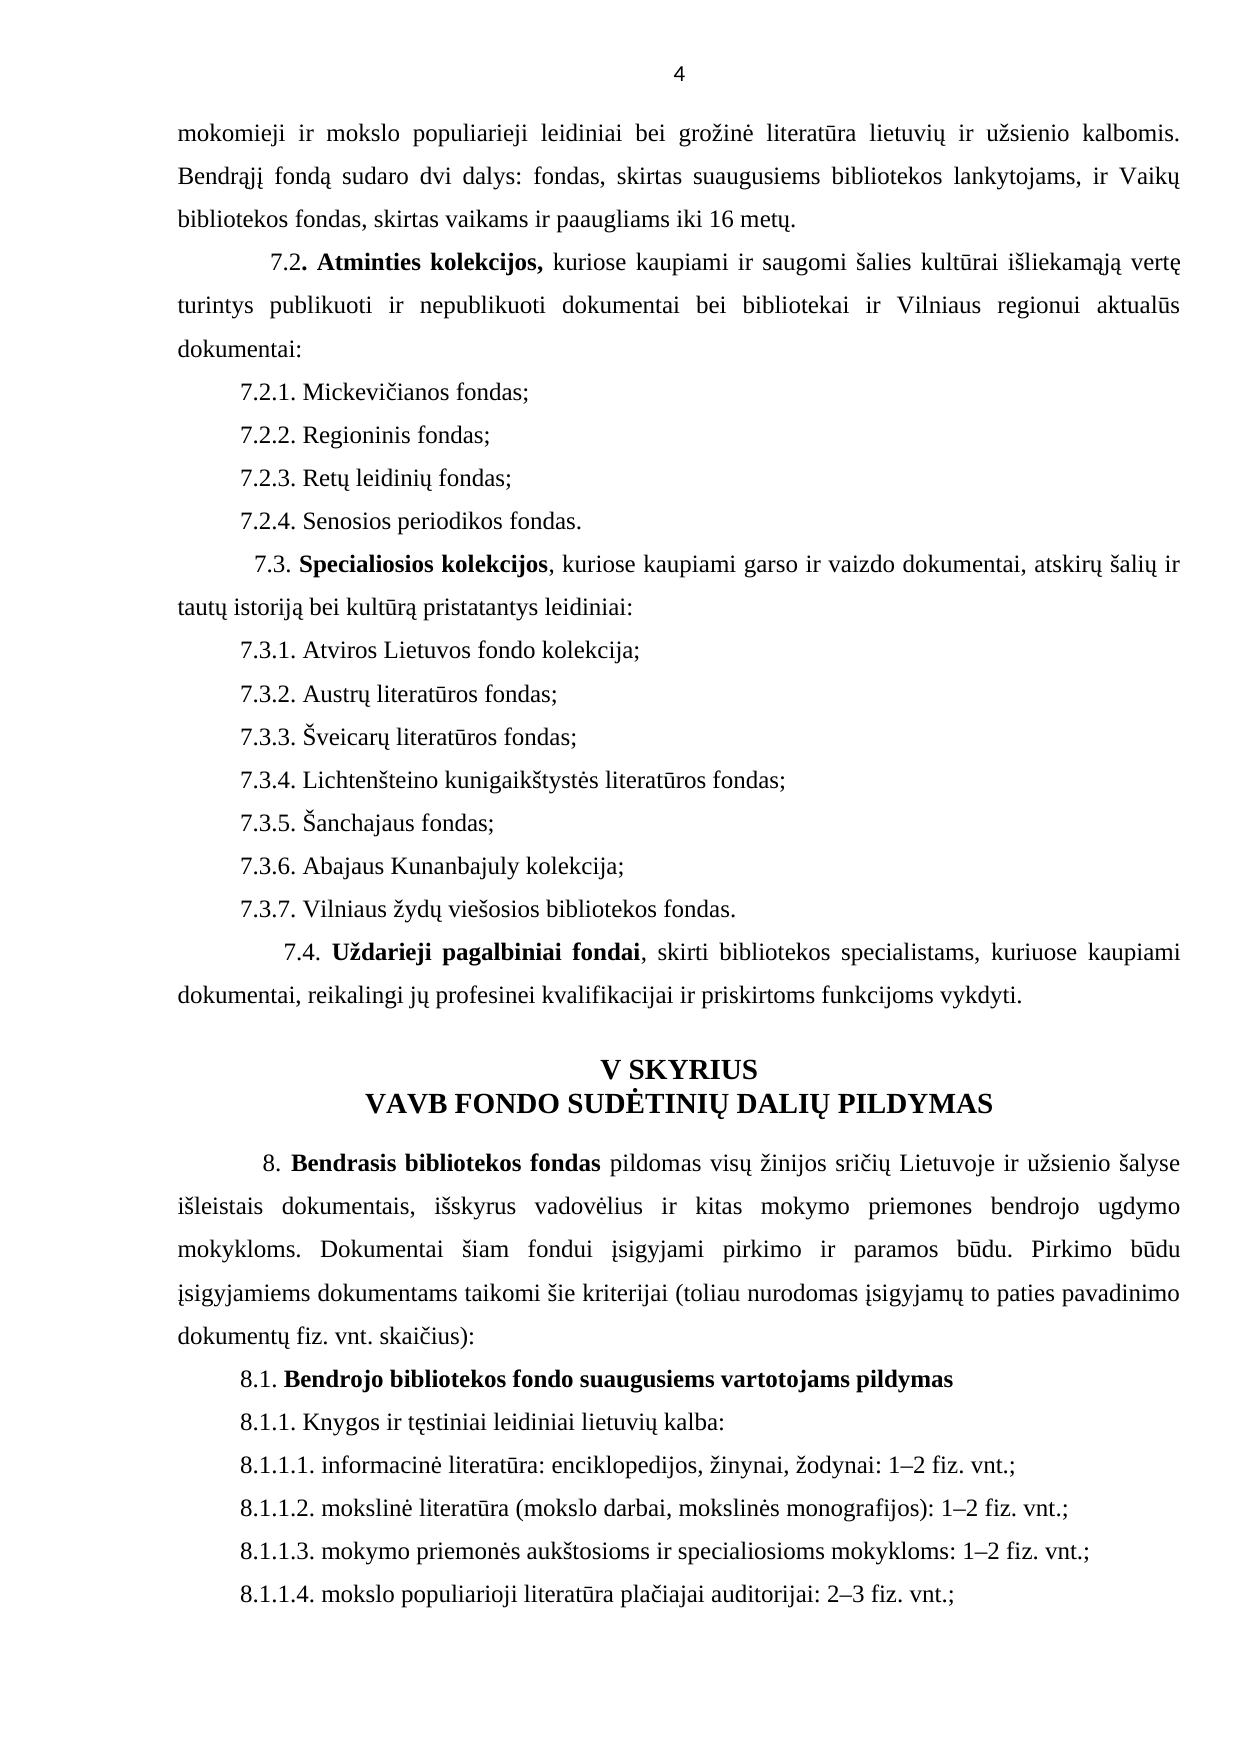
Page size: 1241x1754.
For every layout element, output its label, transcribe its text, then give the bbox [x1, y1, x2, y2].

text 8.1.1.4. mokslo populiarioji literatūra plačiajai auditorijai: 2–3 fiz. vnt.; [177, 1579, 1181, 1608]
text 7.2. Atminties kolekcijos, kuriose kaupiami ir saugomi šalies kultūrai išliekamąją vertę turintys publikuoti ir nepublikuoti dokumentai bei bibliotekai ir Vilniaus regionui aktualūs dokumentai: [177, 247, 1181, 362]
text 8.1.1.1. informacinė literatūra: enciklopedijos, žinynai, žodynai: 1–2 fiz. vnt.; [177, 1450, 1181, 1479]
text 8. Bendrasis bibliotekos fondas pildomas visų žinijos sričių Lietuvoje ir užsienio šalyse išleistais dokumentais, išskyrus vadovėlius ir kitas mokymo priemones bendrojo ugdymo mokykloms. Dokumentai šiam fondui įsigyjami pirkimo ir paramos būdu. Pirkimo būdu įsigyjamiems dokumentams taikomi šie kriterijai (toliau nurodomas įsigyjamų to paties pavadinimo dokumentų fiz. vnt. skaičius): [177, 1148, 1181, 1349]
text 7.3. Specialiosios kolekcijos, kuriose kaupiami garso ir vaizdo dokumentai, atskirų šalių ir tautų istoriją bei kultūrą pristatantys leidiniai: [177, 549, 1181, 621]
text 8.1.1.3. mokymo priemonės aukštosioms ir specialiosioms mokykloms: 1–2 fiz. vnt.; [177, 1536, 1181, 1565]
text 7.3.6. Abajaus Kunanbajuly kolekcija; [177, 851, 1181, 880]
text VAVB FONDO SUDĖTINIŲ DALIŲ PILDYMAS [177, 1086, 1181, 1119]
text 7.2.4. Senosios periodikos fondas. [177, 506, 1181, 535]
text 7.3.1. Atviros Lietuvos fondo kolekcija; [177, 636, 1181, 664]
text 7.3.5. Šanchajaus fondas; [177, 808, 1181, 837]
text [177, 118, 1181, 233]
text 8.1.1.2. mokslinė literatūra (mokslo darbai, mokslinės monografijos): 1–2 fiz. vnt.; [177, 1493, 1181, 1522]
text 7.3.3. Šveicarų literatūros fondas; [177, 722, 1181, 751]
text 7.4. Uždarieji pagalbiniai fondai, skirti bibliotekos specialistams, kuriuose kaupiami dokumentai, reikalingi jų profesinei kvalifikacijai ir priskirtoms funkcijoms vykdyti. [177, 937, 1181, 1009]
text V SKYRIUS [177, 1052, 1181, 1086]
text 7.3.7. Vilniaus žydų viešosios bibliotekos fondas. [177, 894, 1181, 923]
text 7.2.1. Mickevičianos fondas; [177, 377, 1181, 406]
text 7.3.4. Lichtenšteino kunigaikštystės literatūros fondas; [177, 765, 1181, 794]
text 8.1.1. Knygos ir tęstiniai leidiniai lietuvių kalba: [177, 1407, 1181, 1436]
text 8.1. Bendrojo bibliotekos fondo suaugusiems vartotojams pildymas [177, 1364, 1181, 1393]
text 7.2.3. Retų leidinių fondas; [177, 463, 1181, 492]
text 7.3.2. Austrų literatūros fondas; [177, 679, 1181, 707]
text 7.2.2. Regioninis fondas; [177, 420, 1181, 449]
